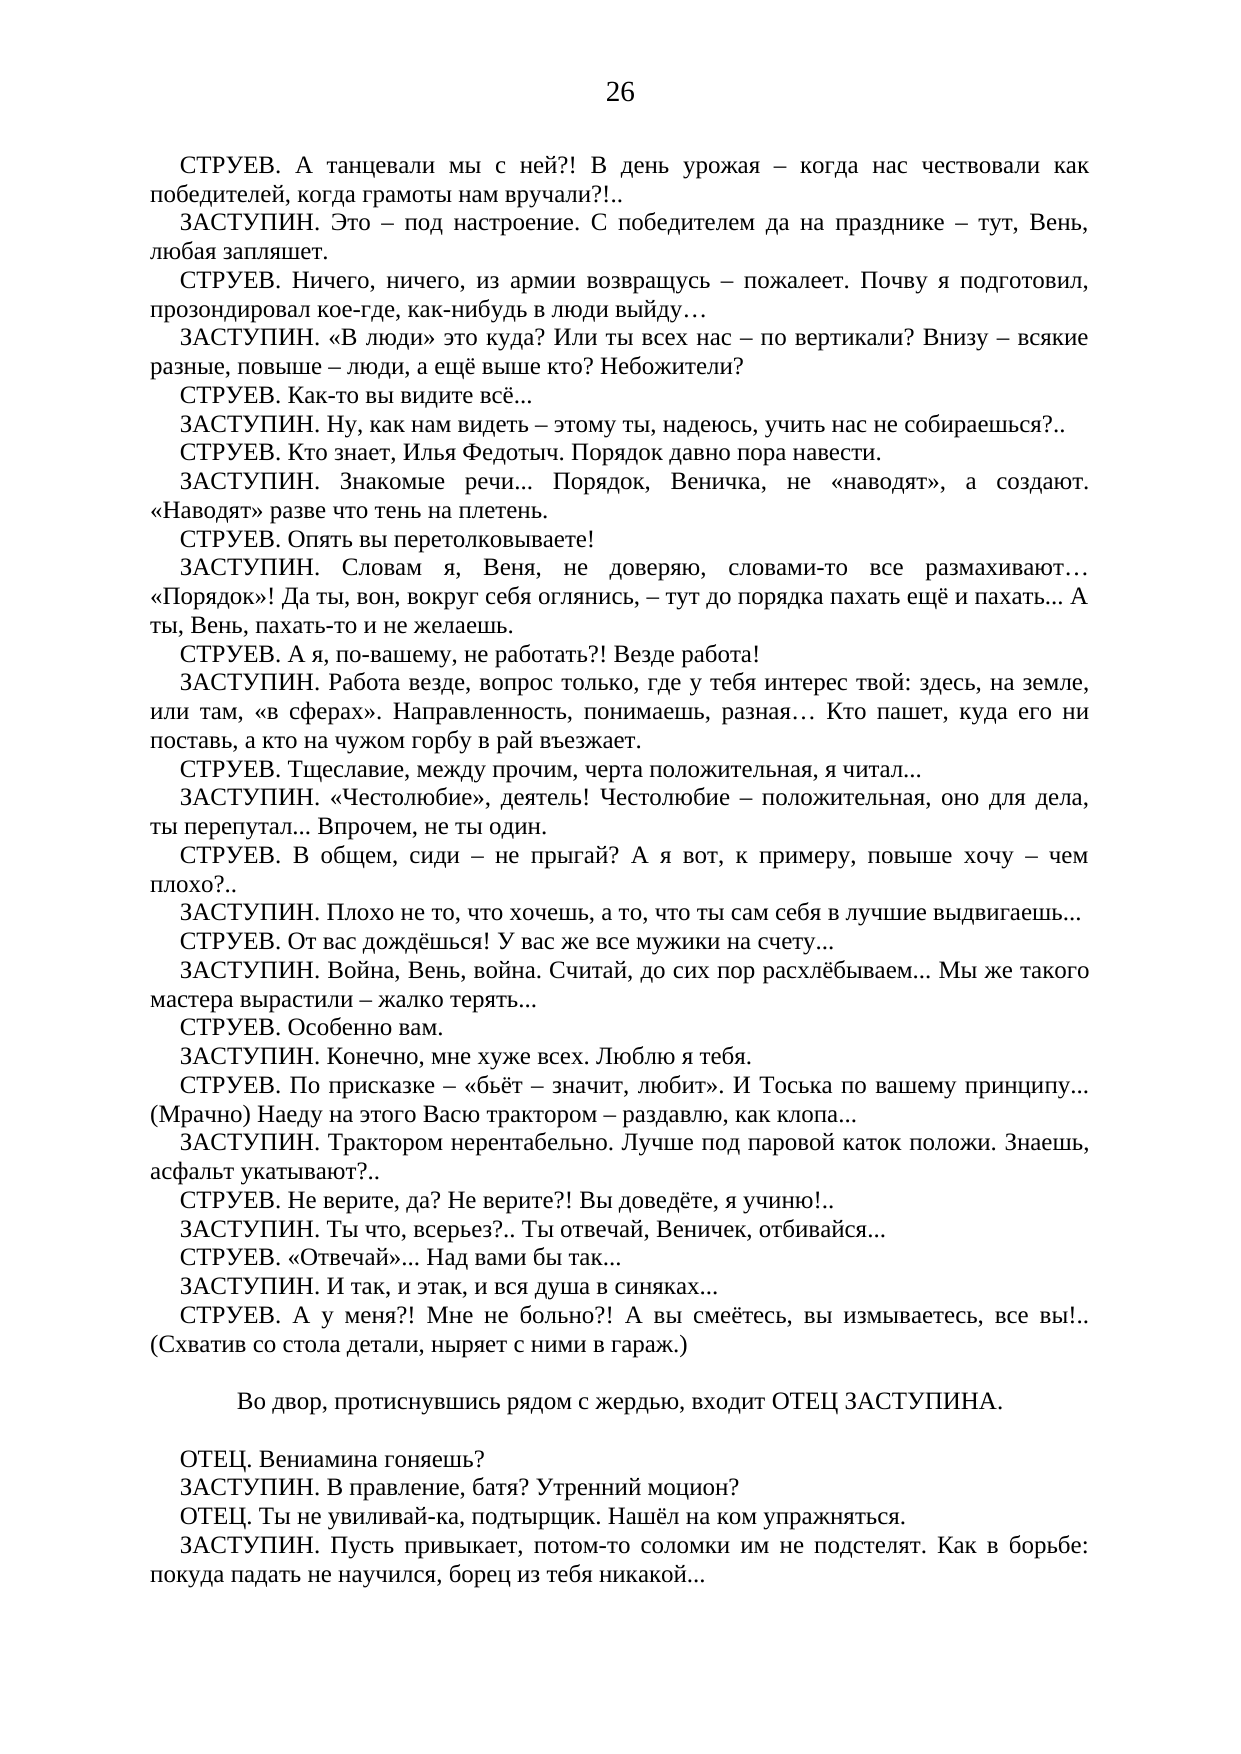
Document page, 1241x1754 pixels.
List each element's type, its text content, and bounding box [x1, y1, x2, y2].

text ЗАСТУПИН. Трактором нерентабельно. Лучше под паровой каток положи. Знаешь, асфальт укатывают?.. [150, 1127, 1090, 1185]
text ОТЕЦ. Вениамина гоняешь? [150, 1444, 1090, 1472]
text ЗАСТУПИН. «В люди» это куда? Или ты всех нас – по вертикали? Внизу – всякие разные, повыше – люди, а ещё выше кто? Небожители? [150, 322, 1090, 380]
text ОТЕЦ. Ты не увиливай-ка, подтырщик. Нашёл на ком упражняться. [150, 1501, 1090, 1530]
text Во двор, протиснувшись рядом с жердью, входит ОТЕЦ ЗАСТУПИНА. [150, 1386, 1090, 1415]
text СТРУЕВ. Опять вы перетолковываете! [150, 524, 1090, 552]
text СТРУЕВ. А у меня?! Мне не больно?! А вы смеётесь, вы измываетесь, все вы!.. (Схватив со стола детали, ныряет с ними в гараж.) [150, 1300, 1090, 1357]
text ЗАСТУПИН. Работа везде, вопрос только, где у тебя интерес твой: здесь, на земле, или там, «в сферах». Направленность, понимаешь, разная… Кто пашет, куда его ни поставь, а кто на чужом горбу в рай въезжает. [150, 667, 1090, 754]
text ЗАСТУПИН. Ну, как нам видеть – этому ты, надеюсь, учить нас не собираешься?.. [150, 409, 1090, 437]
text СТРУЕВ. Тщеславие, между прочим, черта положительная, я читал... [150, 754, 1090, 782]
text ЗАСТУПИН. Знакомые речи... Порядок, Веничка, не «наводят», а создают. «Наводят» разве что тень на плетень. [150, 466, 1090, 524]
text СTPУEB. А я, по-вашему, не работать?! Везде работа! [150, 639, 1090, 667]
text СТРУЕВ. А танцевали мы с ней?! В день урожая – когда нас чествовали как победителей, когда грамоты нам вручали?!.. [150, 150, 1090, 207]
text ЗАСТУПИН. Это – под настроение. С победителем да на празднике – тут, Вень, любая запляшет. [150, 207, 1090, 265]
text ЗАСТУПИН. И так, и этак, и вся душа в синяках... [150, 1271, 1090, 1300]
text СТРУЕВ. Кто знает, Илья Федотыч. Порядок давно пора навести. [150, 437, 1090, 466]
text СТРУЕВ. Ничего, ничего, из армии возвращусь – пожалеет. Почву я подготовил, прозондировал кое-где, как-нибудь в люди выйду… [150, 265, 1090, 322]
text ЗАСТУПИН. Ты что, всерьез?.. Ты отвечай, Веничек, отбивайся... [150, 1214, 1090, 1242]
text ЗАСТУПИН. «Честолюбие», деятель! Честолюбие – положительная, оно для дела, ты перепутал... Впрочем, не ты один. [150, 782, 1090, 840]
text СТРУЕВ. Особенно вам. [150, 1012, 1090, 1041]
text ЗАСТУПИН. Война, Вень, война. Считай, до сих пор расхлёбываем... Мы же такого мастера вырастили – жалко терять... [150, 955, 1090, 1012]
text ЗАСТУПИН. В правление, батя? Утренний моцион? [150, 1472, 1090, 1501]
text СТРУЕВ. По присказке – «бьёт – значит, любит». И Тоська по вашему принципу... (Мрачно) Наеду на этого Васю трактором – раздавлю, как клопа... [150, 1070, 1090, 1127]
text ЗАСТУПИН. Конечно, мне хуже всех. Люблю я тебя. [150, 1041, 1090, 1070]
text СТРУЕВ. «Отвечай»... Над вами бы так... [150, 1242, 1090, 1271]
text СТРУЕВ. В общем, сиди – не прыгай? А я вот, к примеру, повыше хочу – чем плохо?.. [150, 840, 1090, 897]
text CTPУEB. Не верите, да? Не верите?! Вы доведёте, я учиню!.. [150, 1185, 1090, 1214]
text ЗАСТУПИН. Пусть привыкает, потом-то соломки им не подстелят. Как в борьбе: покуда падать не научился, борец из тебя никакой... [150, 1530, 1090, 1587]
text СТРУЕВ. От вас дождёшься! У вас же все мужики на счету... [150, 926, 1090, 955]
text СТРУЕВ. Как-то вы видите всё... [150, 380, 1090, 409]
text ЗАСТУПИН. Плохо не то, что хочешь, а то, что ты сам себя в лучшие выдвигаешь... [150, 897, 1090, 926]
text ЗАСТУПИН. Словам я, Веня, не доверяю, словами-то все размахивают… «Порядок»! Да ты, вон, вокруг себя оглянись, – тут до порядка пахать ещё и пахать... А ты, Вень, пахать-то и не желаешь. [150, 552, 1090, 639]
